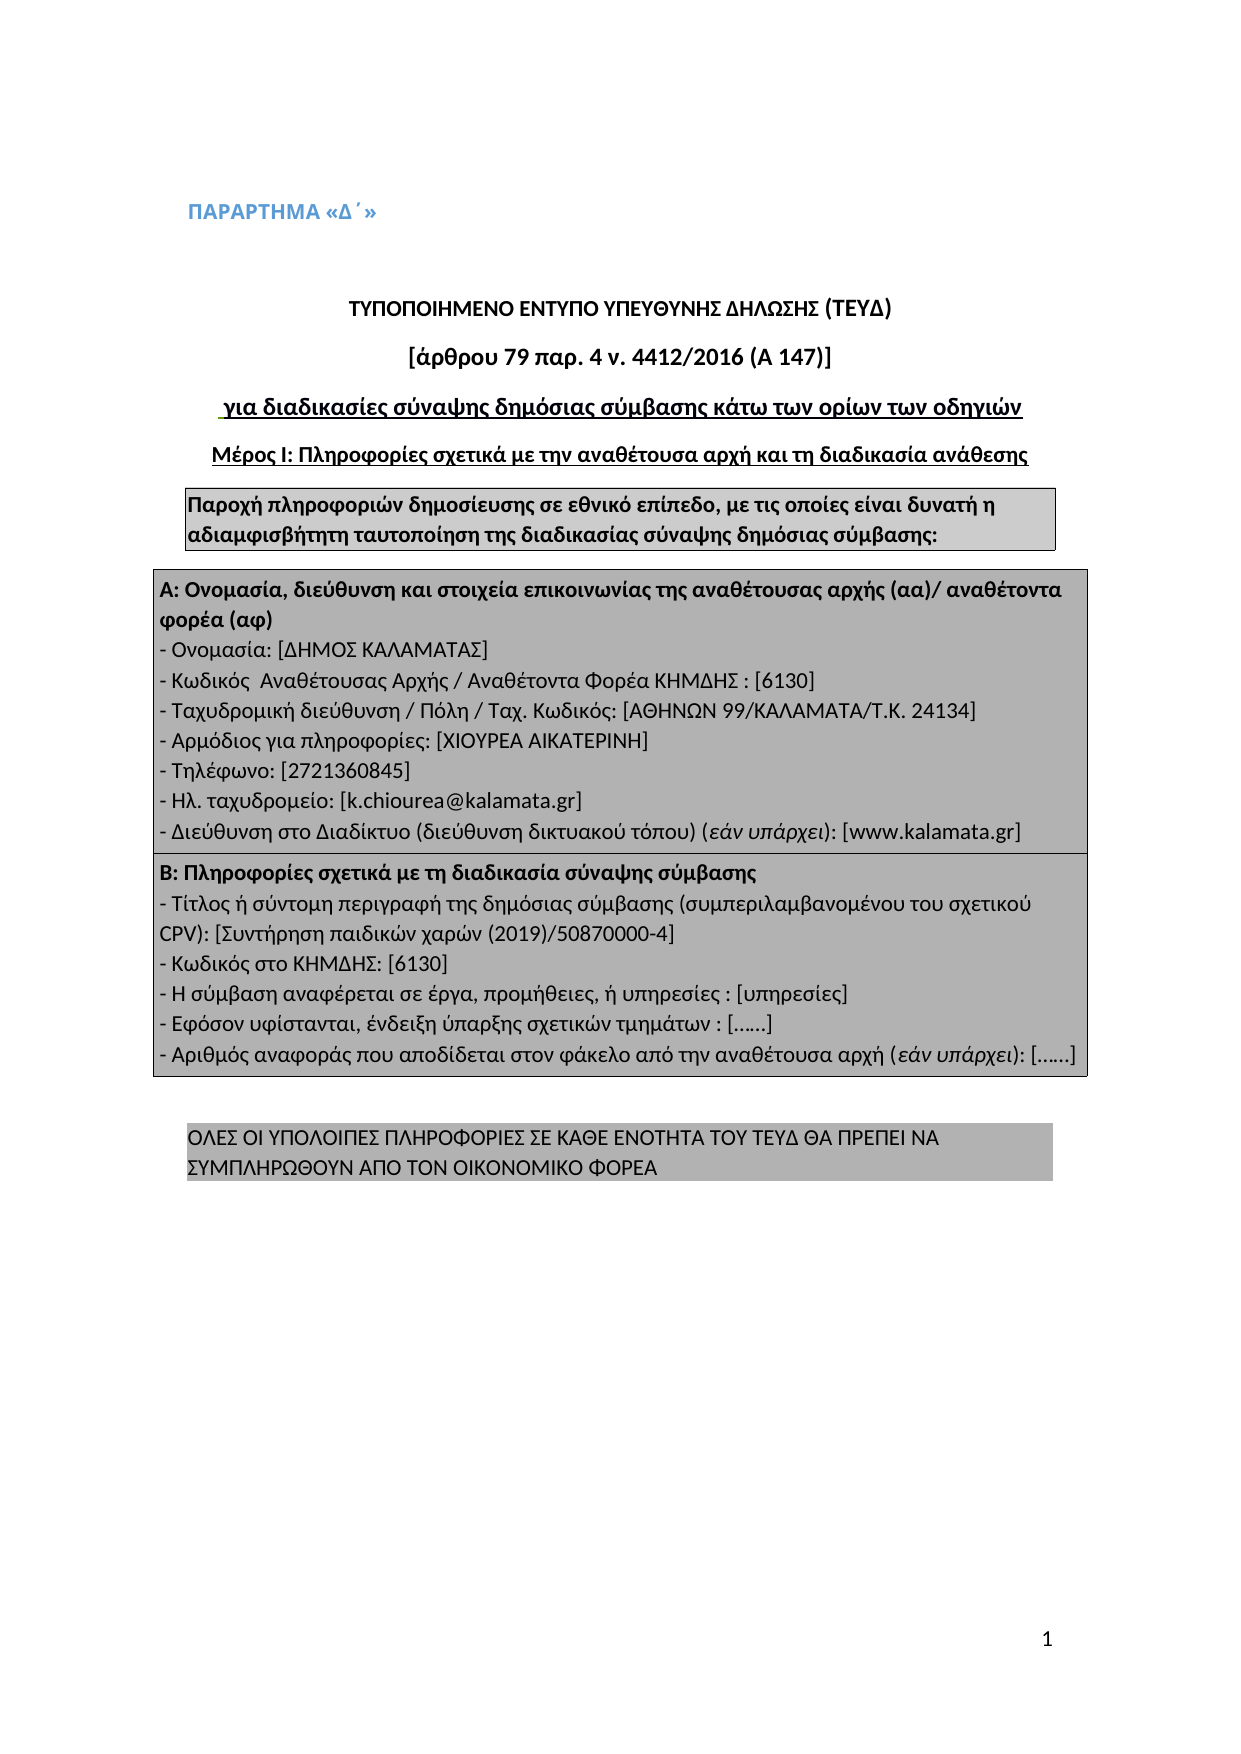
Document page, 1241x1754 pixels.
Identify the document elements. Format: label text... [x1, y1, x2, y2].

text Παροχή πληροφοριών δημοσίευσης σε εθνικό επίπεδο, με τις οποίες είναι δυνατή η αδιαμφισβήτητη ταυτοποίηση της διαδικασίας σύναψης δημόσιας σύμβασης: [186, 489, 1055, 550]
table_cell Β: Πληροφορίες σχετικά με τη διαδικασία σύναψης σύμβασης - Τίτλος ή σύντομη περιγραφή της δημόσιας σύμβασης (συμπεριλαμβανομένου του σχετικού CPV): [Συντήρηση παιδικών χαρών (2019)/50870000-4] - Κωδικός στο ΚΗΜΔΗΣ: [6130] - Η σύμβαση αναφέρεται σε έργα, προμήθειες, ή υπηρεσίες : [υπηρεσίες] - Εφόσον υφίστανται, ένδειξη ύπαρξης σχετικών τμημάτων : [……] - Αριθμός αναφοράς που αποδίδεται στον φάκελο από την αναθέτουσα αρχή (εάν υπάρχει): [……] [154, 854, 1087, 1076]
text ΟΛΕΣ ΟΙ ΥΠΟΛΟΙΠΕΣ ΠΛΗΡΟΦΟΡΙΕΣ ΣΕ ΚΑΘΕ ΕΝΟΤΗΤΑ ΤΟΥ ΤΕΥΔ ΘΑ ΠΡΕΠΕΙ ΝΑ ΣΥΜΠΛΗΡΩΘΟΥΝ ΑΠΟ ΤΟΝ ΟΙΚΟΝΟΜΙΚΟ ΦΟΡΕΑ [187, 1123, 1053, 1181]
text για διαδικασίες σύναψης δημόσιας σύμβασης κάτω των ορίων των οδηγιών [187, 391, 1053, 422]
text ΠΑΡΑΡΤΗΜΑ «Δ΄» [187, 197, 1053, 226]
text Μέρος Ι: Πληροφορίες σχετικά με την αναθέτουσα αρχή και τη διαδικασία ανάθεσης [187, 441, 1053, 469]
text [άρθρου 79 παρ. 4 ν. 4412/2016 (Α 147)] [187, 341, 1053, 372]
text ΤΥΠΟΠΟΙΗΜΕΝΟ ΕΝΤΥΠΟ ΥΠΕΥΘΥΝΗΣ ΔΗΛΩΣΗΣ (TEΥΔ) [187, 292, 1053, 322]
table_header Α: Ονομασία, διεύθυνση και στοιχεία επικοινωνίας της αναθέτουσας αρχής (αα)/ αναθέτοντα φορέα (αφ) - Ονομασία: [ΔΗΜΟΣ ΚΑΛΑΜΑΤΑΣ] - Κωδικός Αναθέτουσας Αρχής / Αναθέτοντα Φορέα ΚΗΜΔΗΣ : [6130] - Ταχυδρομική διεύθυνση / Πόλη / Ταχ. Κωδικός: [ΑΘΗΝΩΝ 99/ΚΑΛΑΜΑΤΑ/Τ.Κ. 24134] - Αρμόδιος για πληροφορίες: [ΧΙΟΥΡΕΑ ΑΙΚΑΤΕΡΙΝΗ] - Τηλέφωνο: [2721360845] - Ηλ. ταχυδρομείο: [k.chiourea@kalamata.gr] - Διεύθυνση στο Διαδίκτυο (διεύθυνση δικτυακού τόπου) (εάν υπάρχει): [www.kalamata.gr] [154, 570, 1087, 853]
